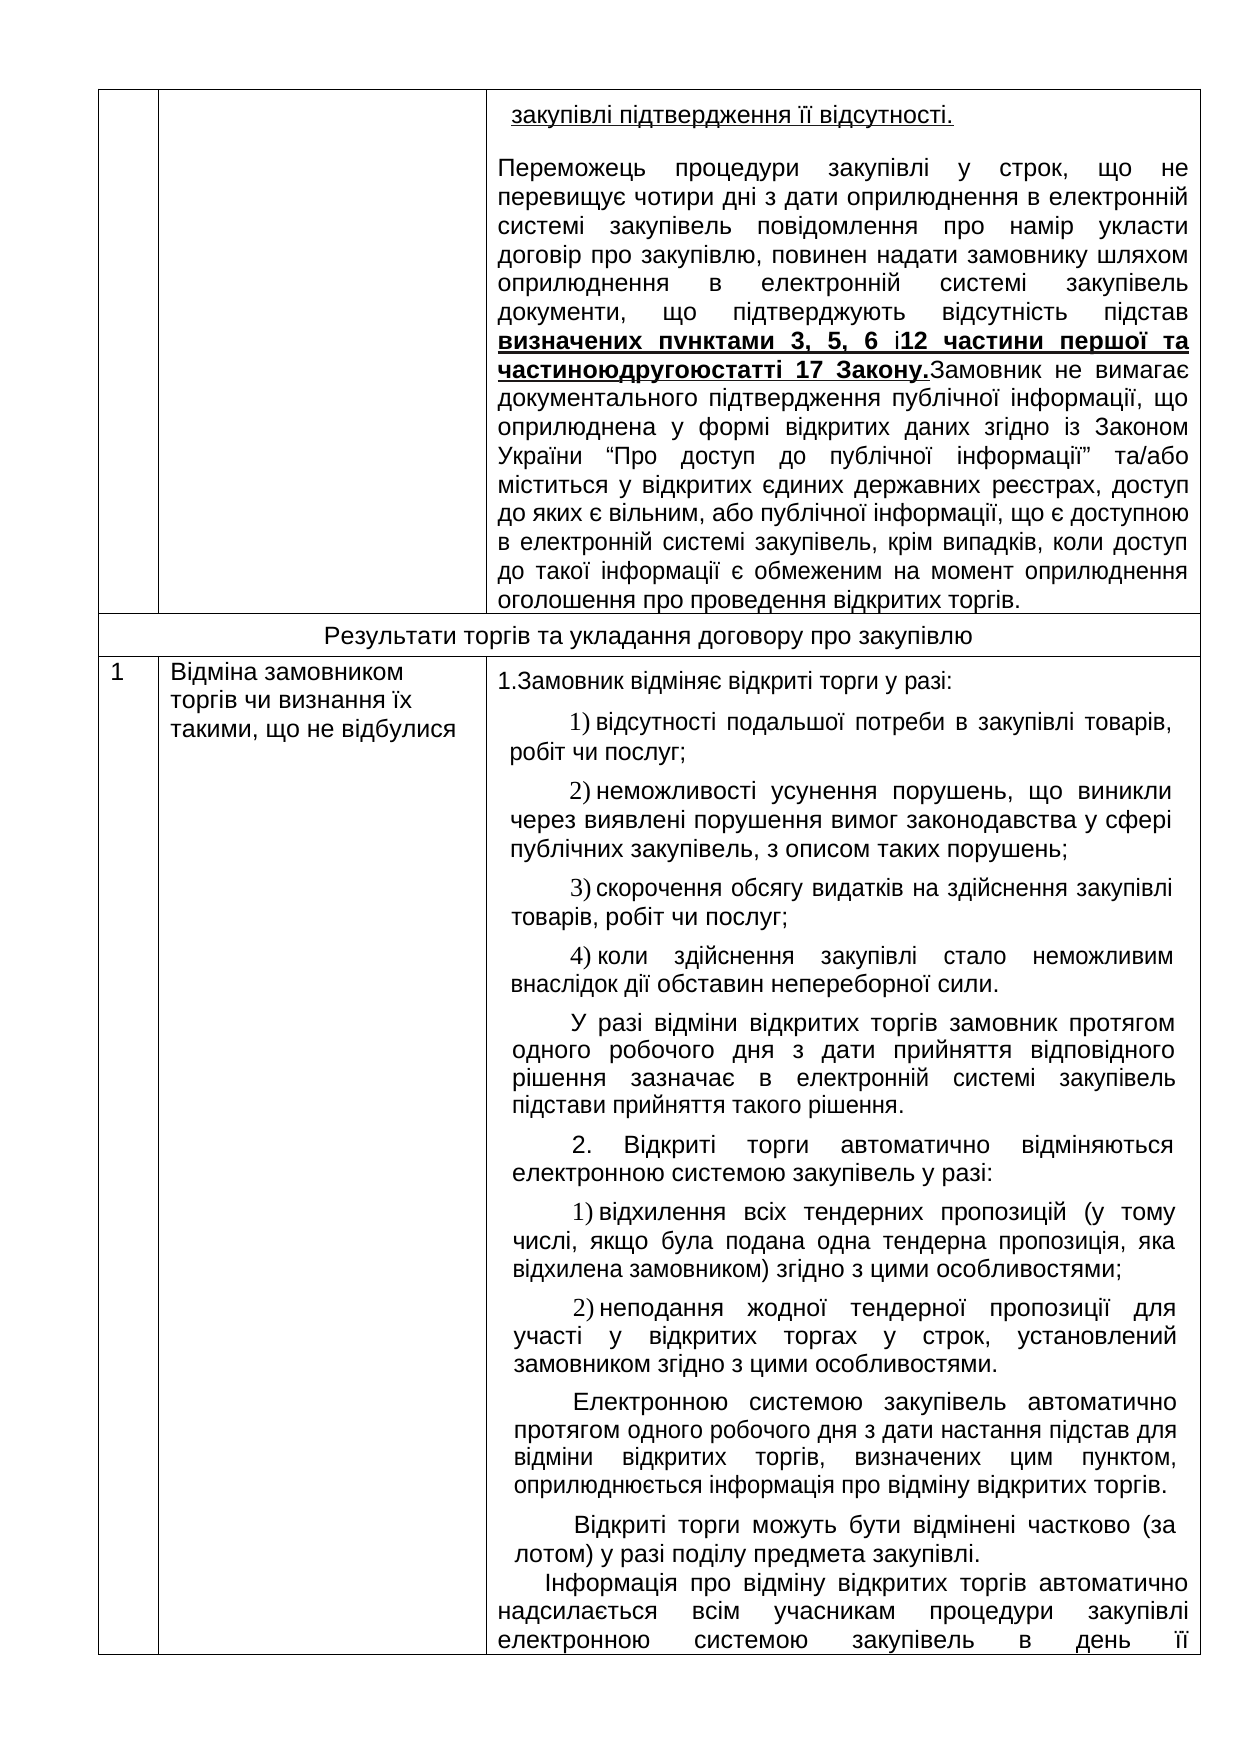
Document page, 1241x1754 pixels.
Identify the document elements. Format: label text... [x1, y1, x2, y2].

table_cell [159, 657, 486, 1654]
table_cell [487, 90, 1200, 613]
table_cell Результати торгів та укладання договору про закупівлю [99, 614, 1200, 656]
table_cell 1 [99, 657, 158, 1654]
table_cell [159, 90, 486, 613]
table_cell 3 [99, 90, 158, 613]
